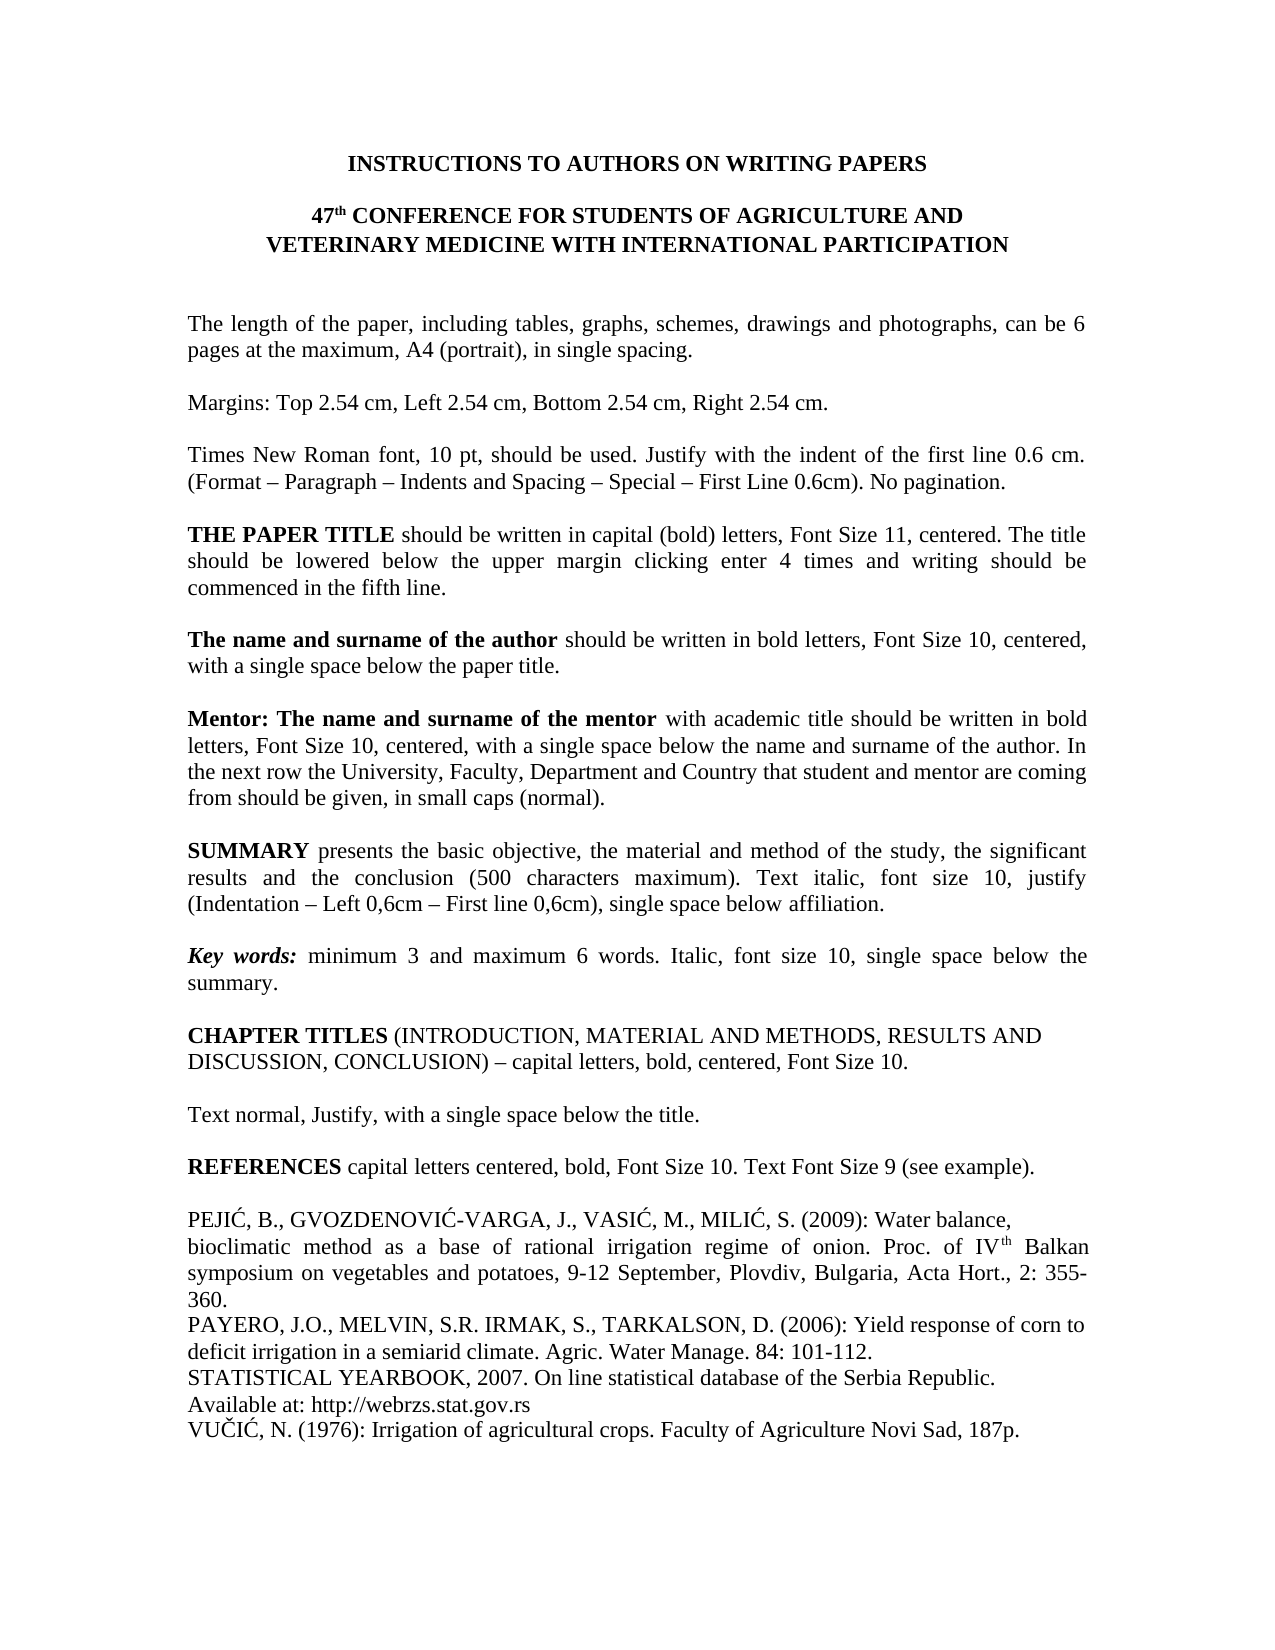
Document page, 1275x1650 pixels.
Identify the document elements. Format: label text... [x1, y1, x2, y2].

text bioclimatic method as a base of rational irrigation regime of onion. Proc. of IVth Balkan symposium on vegetables and potatoes, 9-12 September, Plovdiv, Bulgaria, Acta Hort., 2: 355- 360. [187, 1233, 1089, 1312]
text Margins: Top 2.54 cm, Left 2.54 cm, Bottom 2.54 cm, Right 2.54 cm. [187, 389, 1100, 415]
text deficit irrigation in a semiarid climate. Agric. Water Manage. 84: 101-112. STATISTICAL YEARBOOK, 2007. On line statistical database of the Serbia Republic. Available at: http://webrzs.stat.gov.rs [187, 1338, 998, 1417]
text Times New Roman font, 10 pt, should be used. Justify with the indent of the first line 0.6 cm. (Format – Paragraph – Indents and Spacing – Special – First Line 0.6cm). No pagination. [187, 442, 1087, 494]
subtitle INSTRUCTIONS TO AUTHORS ON WRITING PAPERS [257, 150, 1018, 176]
text REFERENCES capital letters centered, bold, Font Size 10. Text Font Size 9 (see example). [187, 1154, 1100, 1180]
text 47th CONFERENCE FOR STUDENTS OF AGRICULTURE AND VETERINARY MEDICINE WITH INTERNATIONAL PARTICIPATION [257, 202, 1018, 258]
text VUČIĆ, N. (1976): Irrigation of agricultural crops. Faculty of Agriculture Novi Sad, 187p. [187, 1417, 1100, 1443]
text CHAPTER TITLES (INTRODUCTION, MATERIAL AND METHODS, RESULTS AND [187, 1022, 1100, 1048]
text PAYERO, J.O., MELVIN, S.R. IRMAK, S., TARKALSON, D. (2006): Yield response of corn to [187, 1312, 1100, 1338]
text Mentor: The name and surname of the mentor with academic title should be written in bold letters, Font Size 10, centered, with a single space below the name and surname of the author. In the next row the University, Faculty, Department and Country that student and mentor are coming from should be given, in small caps (normal). [187, 705, 1088, 811]
text PEJIĆ, B., GVOZDENOVIĆ-VARGA, J., VASIĆ, M., MILIĆ, S. (2009): Water balance, [187, 1206, 1100, 1233]
text The name and surname of the author should be written in bold letters, Font Size 10, centered, with a single space below the paper title. [187, 626, 1088, 679]
text THE PAPER TITLE should be written in capital (bold) letters, Font Size 11, centered. The title should be lowered below the upper margin clicking enter 4 times and writing should be commenced in the fifth line. [187, 521, 1088, 600]
text DISCUSSION, CONCLUSION) – capital letters, bold, centered, Font Size 10. Text normal, Justify, with a single space below the title. [187, 1048, 911, 1127]
text Key words: minimum 3 and maximum 6 words. Italic, font size 10, single space below the summary. [187, 942, 1088, 995]
text SUMMARY presents the basic objective, the material and method of the study, the significant results and the conclusion (500 characters maximum). Text italic, font size 10, justify (Indentation – Left 0,6cm – First line 0,6cm), single space below affiliation. [187, 837, 1088, 916]
text The length of the paper, including tables, graphs, schemes, drawings and photographs, can be 6 pages at the maximum, A4 (portrait), in single spacing. [187, 310, 1087, 362]
